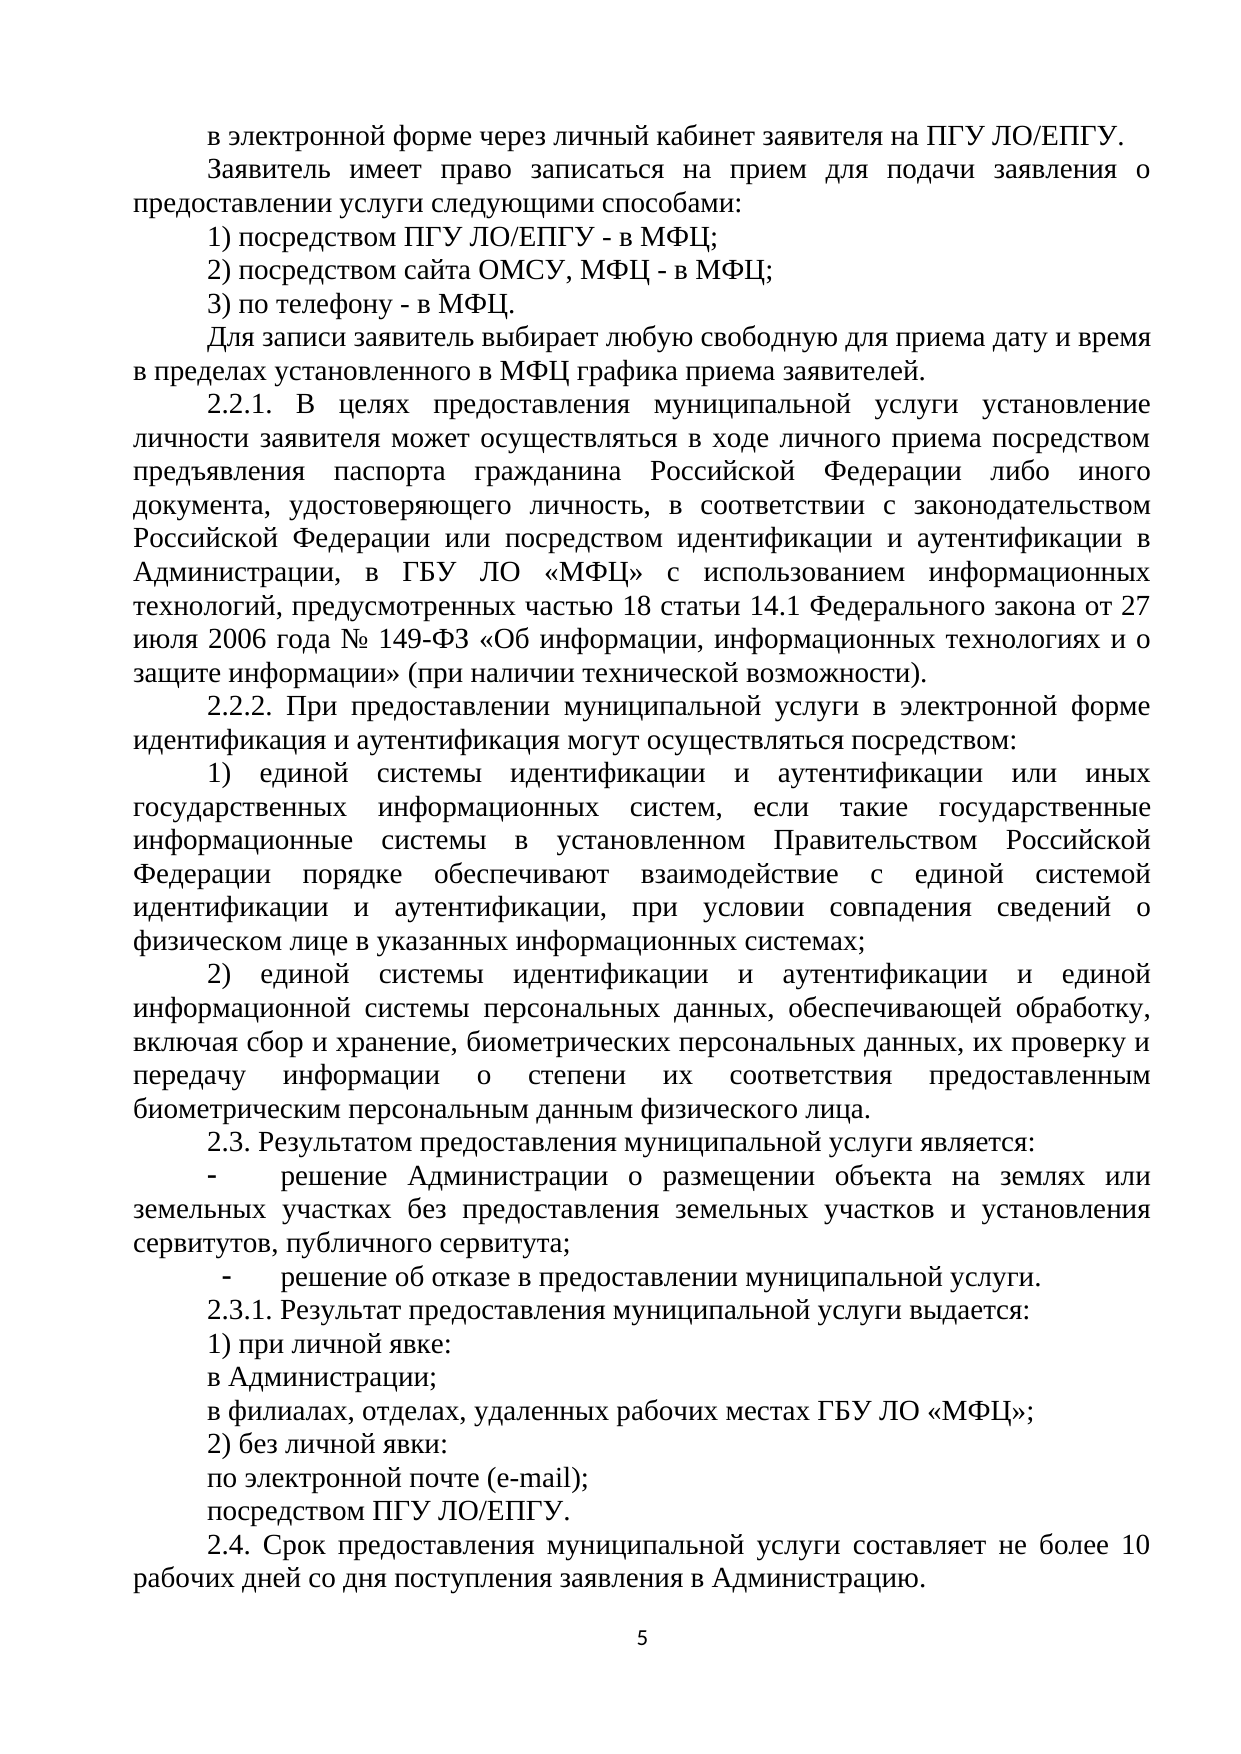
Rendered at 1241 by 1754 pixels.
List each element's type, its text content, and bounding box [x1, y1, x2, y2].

text в филиалах, отделах, удаленных рабочих местах ГБУ ЛО «МФЦ»; [133, 1393, 1152, 1426]
text 1) посредством ПГУ ЛО/ЕПГУ - в МФЦ; [133, 219, 1152, 252]
text 2.2.2. При предоставлении муниципальной услуги в электронной форме идентификация и аутентификация могут осуществляться посредством: [133, 688, 1152, 755]
text 1) единой системы идентификации и аутентификации или иных государственных информационных систем, если такие государственные информационные системы в установленном Правительством Российской Федерации порядке обеспечивают взаимодействие с единой системой идентификации и аутентификации, при условии совпадения сведений о физическом лице в указанных информационных системах; [133, 755, 1152, 957]
text Для записи заявитель выбирает любую свободную для приема дату и время в пределах установленного в МФЦ графика приема заявителей. [133, 319, 1152, 386]
text посредством ПГУ ЛО/ЕПГУ. [133, 1493, 1152, 1527]
text Заявитель имеет право записаться на прием для подачи заявления о предоставлении услуги следующими способами: [133, 152, 1152, 219]
text 2) без личной явки: [133, 1426, 1152, 1460]
text 2) единой системы идентификации и аутентификации и единой информационной системы персональных данных, обеспечивающей обработку, включая сбор и хранение, биометрических персональных данных, их проверку и передачу информации о степени их соответствия предоставленным биометрическим персональным данным физического лица. [133, 957, 1152, 1124]
text 1) при личной явке: [133, 1326, 1152, 1359]
list решение Администрации о размещении объекта на землях или земельных участках без предоставления земельных участков и установления сервитутов, публичного сервитута; [133, 1158, 1152, 1259]
text 2.4. Срок предоставления муниципальной услуги составляет не более 10 рабочих дней со дня поступления заявления в Администрацию. [133, 1527, 1152, 1594]
text 3) по телефону - в МФЦ. [133, 286, 1152, 319]
text 2.3. Результатом предоставления муниципальной услуги является: [133, 1124, 1152, 1158]
text 2.2.1. В целях предоставления муниципальной услуги установление личности заявителя может осуществляться в ходе личного приема посредством предъявления паспорта гражданина Российской Федерации либо иного документа, удостоверяющего личность, в соответствии с законодательством Российской Федерации или посредством идентификации и аутентификации в Администрации, в ГБУ ЛО «МФЦ» с использованием информационных технологий, предусмотренных частью 18 статьи 14.1 Федерального закона от 27 июля 2006 года № 149-ФЗ «Об информации, информационных технологиях и о защите информации» (при наличии технической возможности). [133, 386, 1152, 688]
text 2.3.1. Результат предоставления муниципальной услуги выдается: [133, 1292, 1152, 1326]
text 2) посредством сайта ОМСУ, МФЦ - в МФЦ; [133, 252, 1152, 286]
text по электронной почте (e-mail); [133, 1460, 1152, 1493]
list решение об отказе в предоставлении муниципальной услуги. [133, 1259, 1152, 1292]
text в электронной форме через личный кабинет заявителя на ПГУ ЛО/ЕПГУ. [133, 118, 1152, 152]
text в Администрации; [133, 1359, 1152, 1393]
